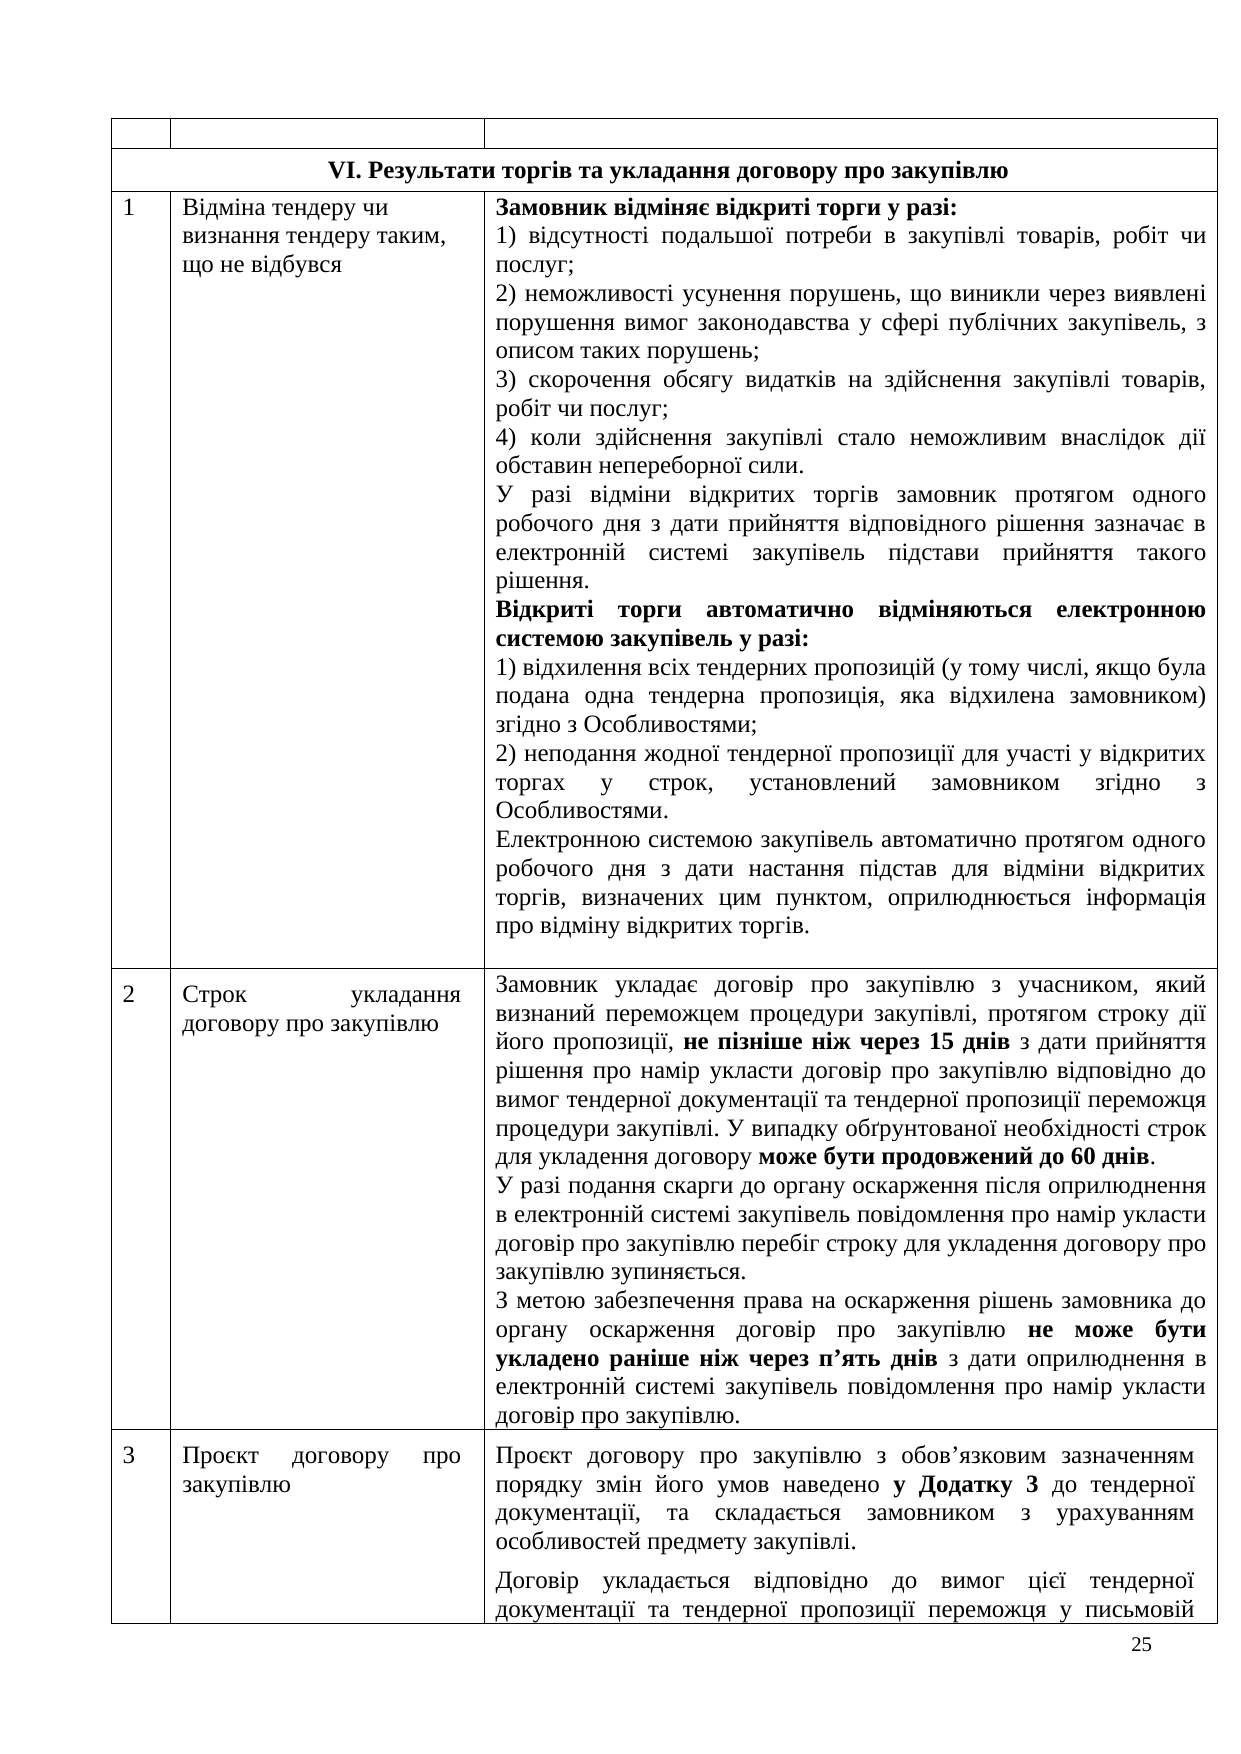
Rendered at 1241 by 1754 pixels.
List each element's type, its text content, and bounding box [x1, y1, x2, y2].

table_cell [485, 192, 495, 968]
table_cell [171, 1430, 484, 1622]
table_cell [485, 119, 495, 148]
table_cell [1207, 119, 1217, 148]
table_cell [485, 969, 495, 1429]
table_cell 4 [112, 119, 170, 148]
table_cell Строк укладання договору про закупівлю [171, 969, 484, 1429]
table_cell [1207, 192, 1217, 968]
table_cell 3 [112, 1430, 170, 1622]
table_cell VІ. Результати торгів та укладання договору про закупівлю [112, 149, 1217, 191]
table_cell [171, 119, 484, 148]
table_cell 2 [112, 969, 170, 1429]
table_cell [485, 1430, 1217, 1622]
table_cell Відміна тендеру чи визнання тендеру таким, що не відбувся [171, 192, 484, 968]
table_cell 1 [112, 192, 170, 968]
table_cell Замовник укладає договір про закупівлю з учасником, який визнаний переможцем процедури закупівлі, протягом строку дії його пропозиції, не пізніше ніж через 15 днів з дати прийняття рішення про намір укласти договір про закупівлю відповідно до вимог тендерної документації та тендерної пропозиції переможця процедури закупівлі. У випадку обґрунтованої необхідності строк для укладення договору може бути продовжений до 60 днів. У разі подання скарги до органу оскарження після оприлюднення в електронній системі закупівель повідомлення про намір укласти договір про закупівлю перебіг строку для укладення договору про закупівлю зупиняється. З метою забезпечення права на оскарження рішень замовника до органу оскарження договір про закупівлю не може бути укладено раніше ніж через п’ять днів з дати оприлюднення в електронній системі закупівель повідомлення про намір укласти договір про закупівлю. [741, 969, 1217, 1429]
